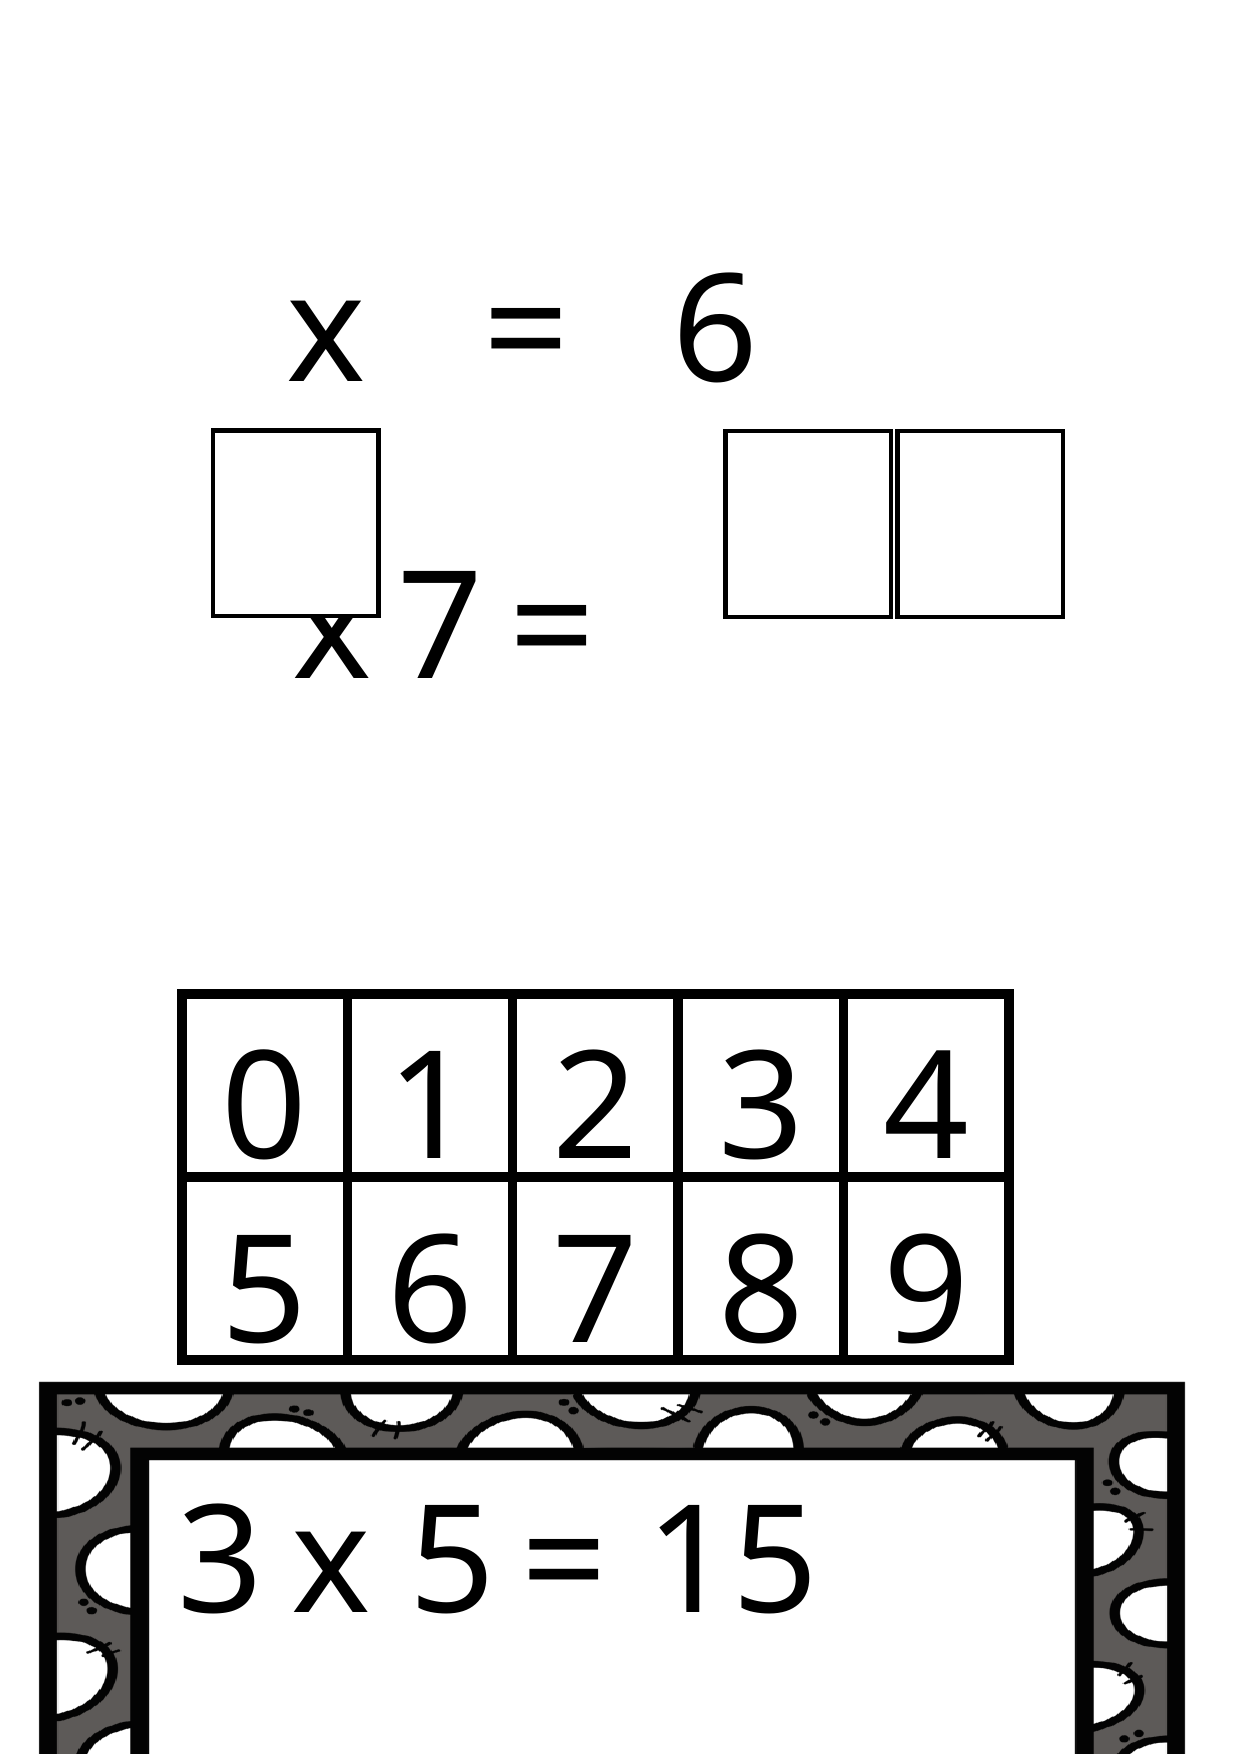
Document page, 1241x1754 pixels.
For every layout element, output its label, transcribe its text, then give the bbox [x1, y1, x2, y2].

table_cell 7 [517, 1182, 673, 1355]
table_cell 8 [683, 1182, 839, 1355]
table_header 3 [683, 999, 839, 1172]
text 3 x 5 = 15 [177, 1452, 1093, 1656]
table_cell 5 [187, 1182, 343, 1355]
table_header 0 [187, 999, 343, 1172]
table_cell 9 [848, 1182, 1004, 1355]
table_header 1 [352, 999, 508, 1172]
text x = 6 [177, 222, 1093, 426]
table_cell 6 [352, 1182, 508, 1355]
table_header 4 [848, 999, 1004, 1172]
picture [0, 1346, 1230, 1754]
text x 7 = [177, 518, 1093, 722]
table_header 2 [517, 999, 673, 1172]
